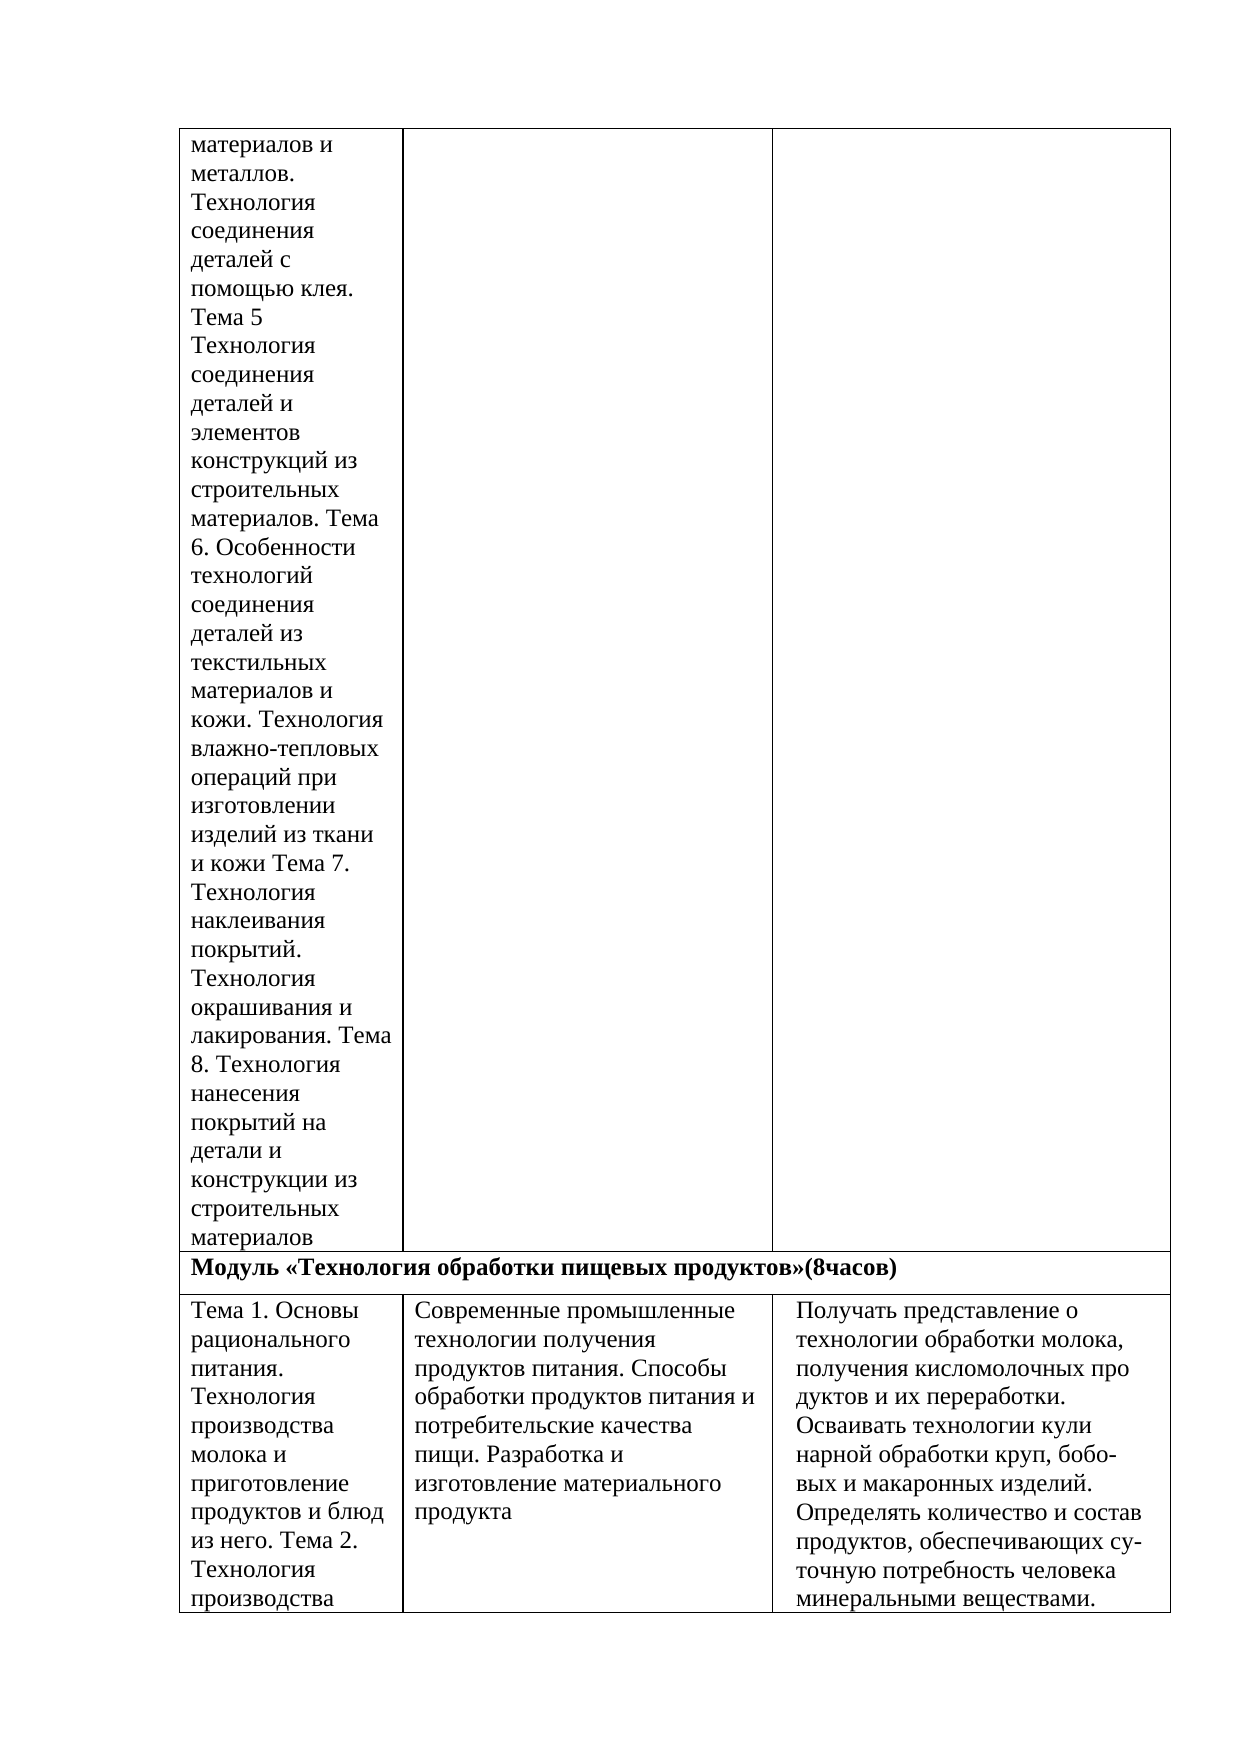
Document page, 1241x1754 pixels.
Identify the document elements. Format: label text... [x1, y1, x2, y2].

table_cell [404, 129, 772, 1251]
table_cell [773, 1295, 1170, 1612]
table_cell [180, 1295, 402, 1612]
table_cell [180, 129, 402, 1251]
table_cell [404, 1295, 772, 1612]
table_cell Модуль «Технология обработки пищевых продуктов»(8часов) [180, 1252, 1170, 1294]
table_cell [773, 129, 1170, 1251]
